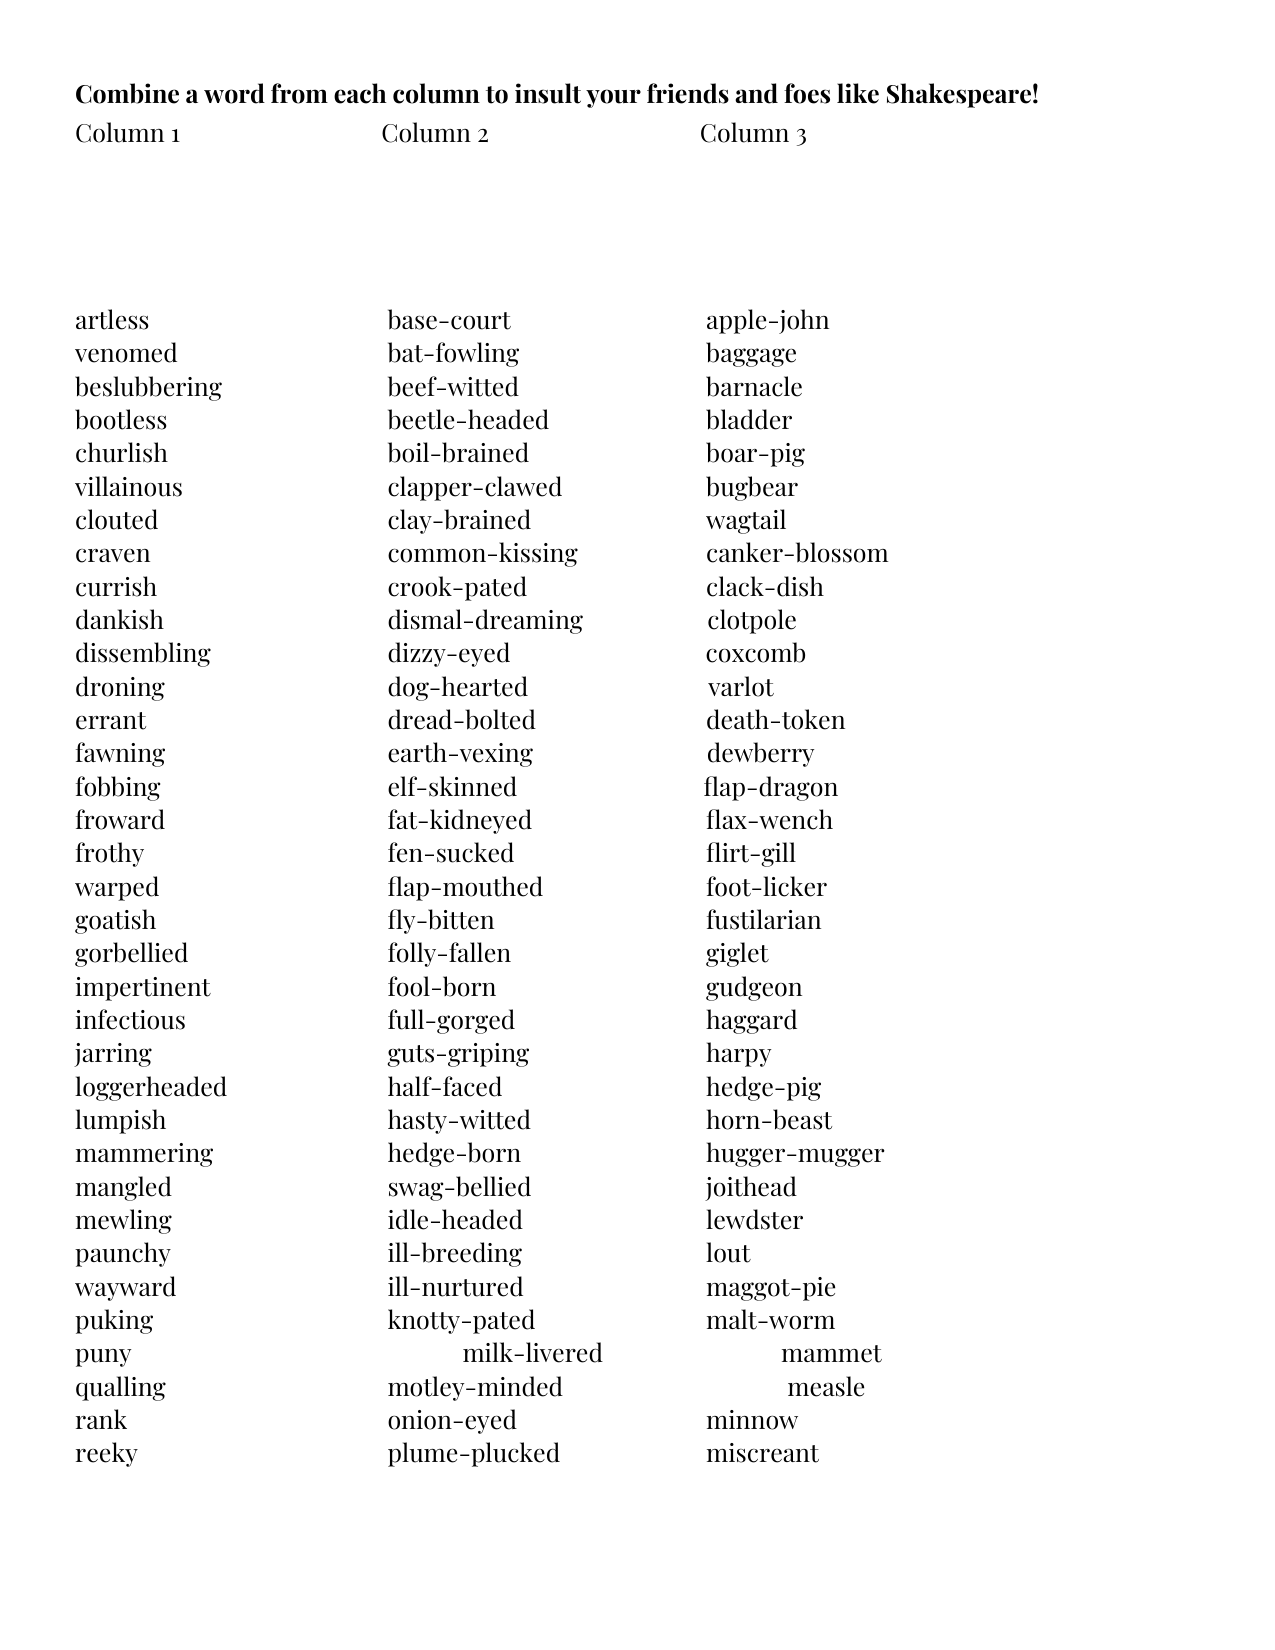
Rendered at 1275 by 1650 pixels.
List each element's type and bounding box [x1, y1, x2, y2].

text [75, 302, 1200, 1469]
